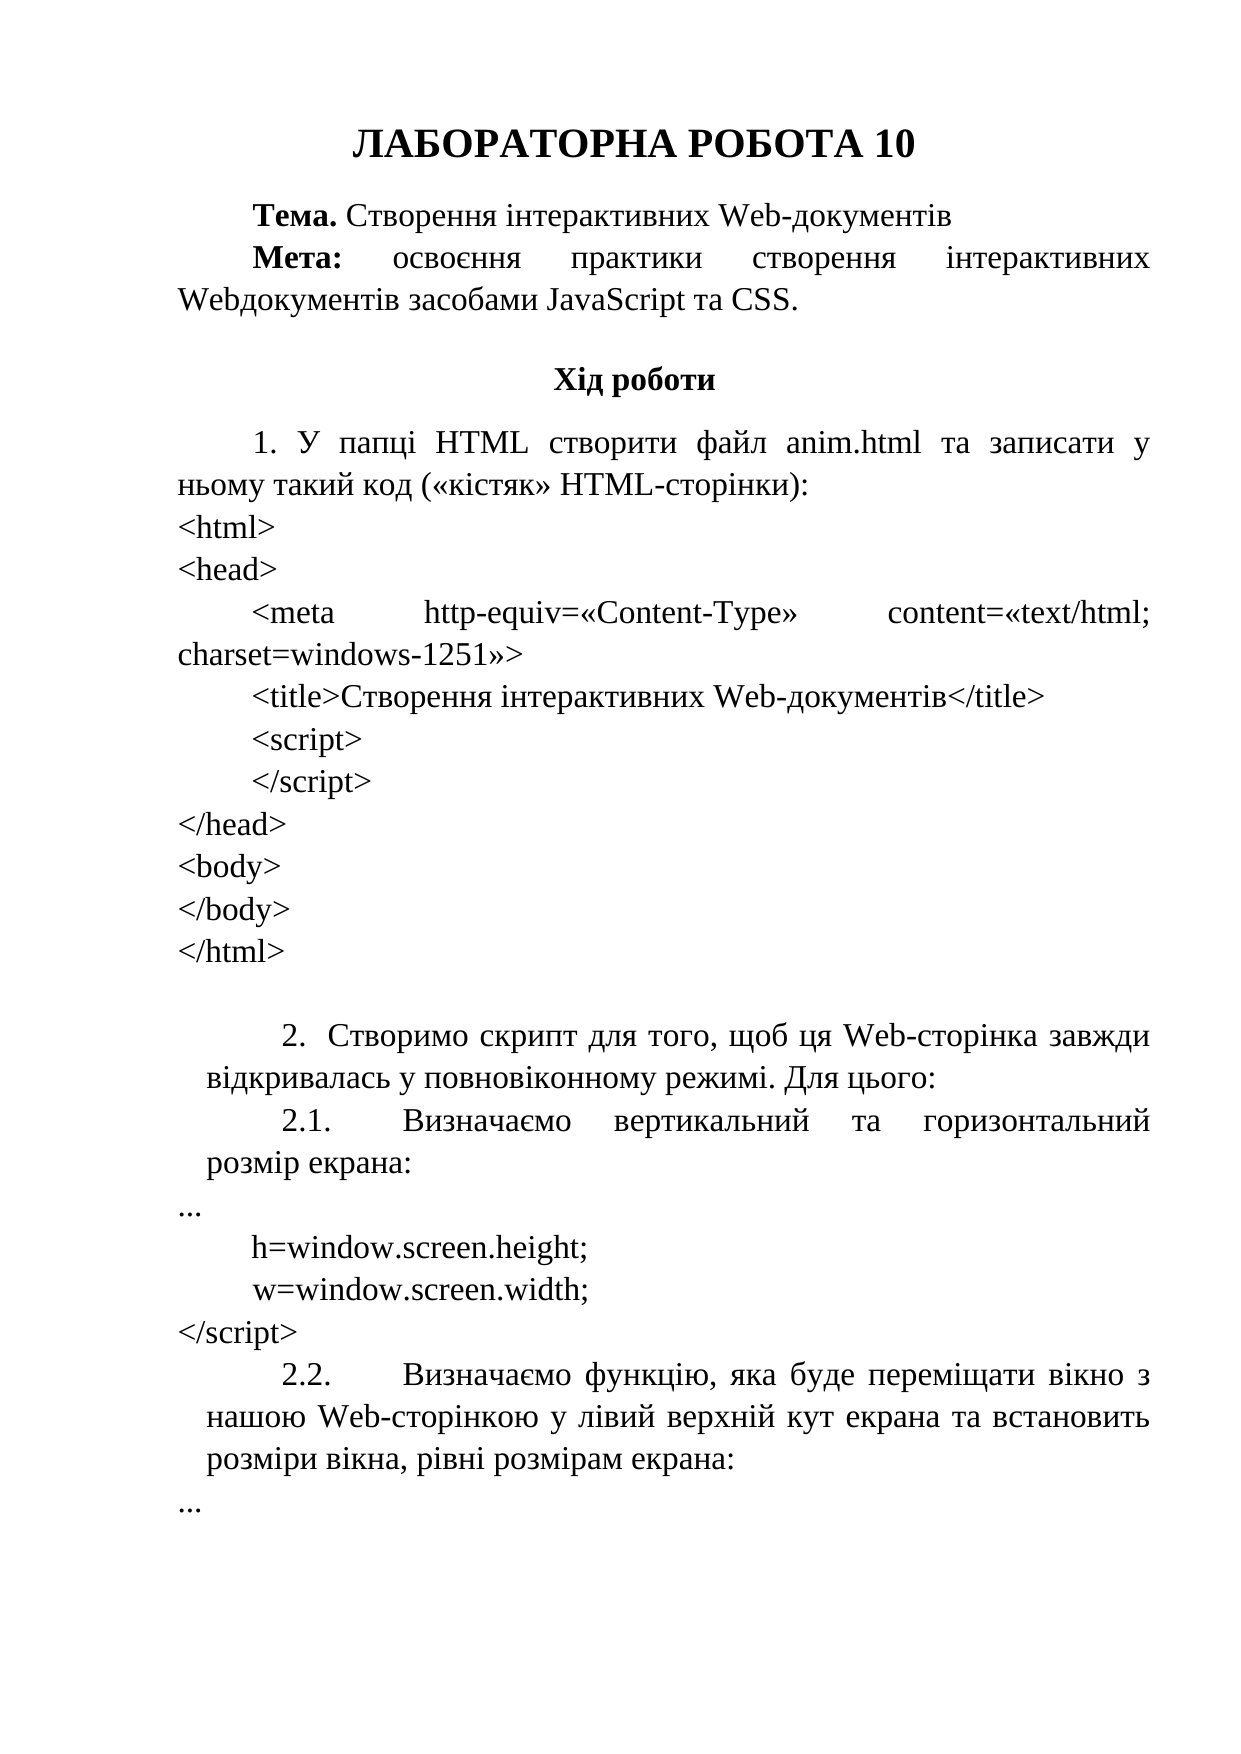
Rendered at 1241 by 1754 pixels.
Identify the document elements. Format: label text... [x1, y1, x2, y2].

text Мета: освоєння практики створення інтерактивних Webдокументів засобами JavaScript та CSS. [177, 237, 1151, 318]
list Створимо скрипт для того, щоб ця Web-сторінка завжди відкривалась у повновіконному режимі. Для цього: [206, 1016, 1151, 1096]
text </script> [251, 762, 1151, 800]
text 1. У папці HTML створити файл anim.html та записати у ньому такий код («кістяк» HTML-сторінки): [177, 422, 1151, 503]
text <title>Створення інтерактивних Web-документів</title> [251, 677, 1151, 715]
text ... [177, 1185, 1151, 1223]
subtitle ЛАБОРАТОРНА РОБОТА 10 [236, 118, 1033, 166]
text </body> [177, 889, 1151, 927]
text <head> [177, 549, 1151, 588]
text </script> [177, 1312, 1151, 1350]
list Визначаємо вертикальний та горизонтальний розмір екрана: [206, 1100, 1151, 1181]
text </html> [177, 932, 1151, 970]
text ... [177, 1481, 1151, 1519]
subtitle Хід роботи [251, 359, 1018, 398]
text </head> [177, 804, 1151, 842]
text Тема. Створення інтерактивних Web-документів [252, 195, 1151, 233]
text h=window.screen.height; w=window.screen.width; [251, 1227, 893, 1308]
text <meta http-equiv=«Content-Type» content=«text/html; charset=windows-1251»> [177, 592, 1151, 672]
text <script> [251, 719, 1151, 757]
text <body> [177, 847, 1151, 885]
list Визначаємо функцію, яка буде переміщати вікно з нашою Web-сторінкою у лівий верхній кут екрана та встановить розміри вікна, рівні розмірам екрана: [206, 1354, 1151, 1477]
text <html> [177, 507, 1151, 545]
